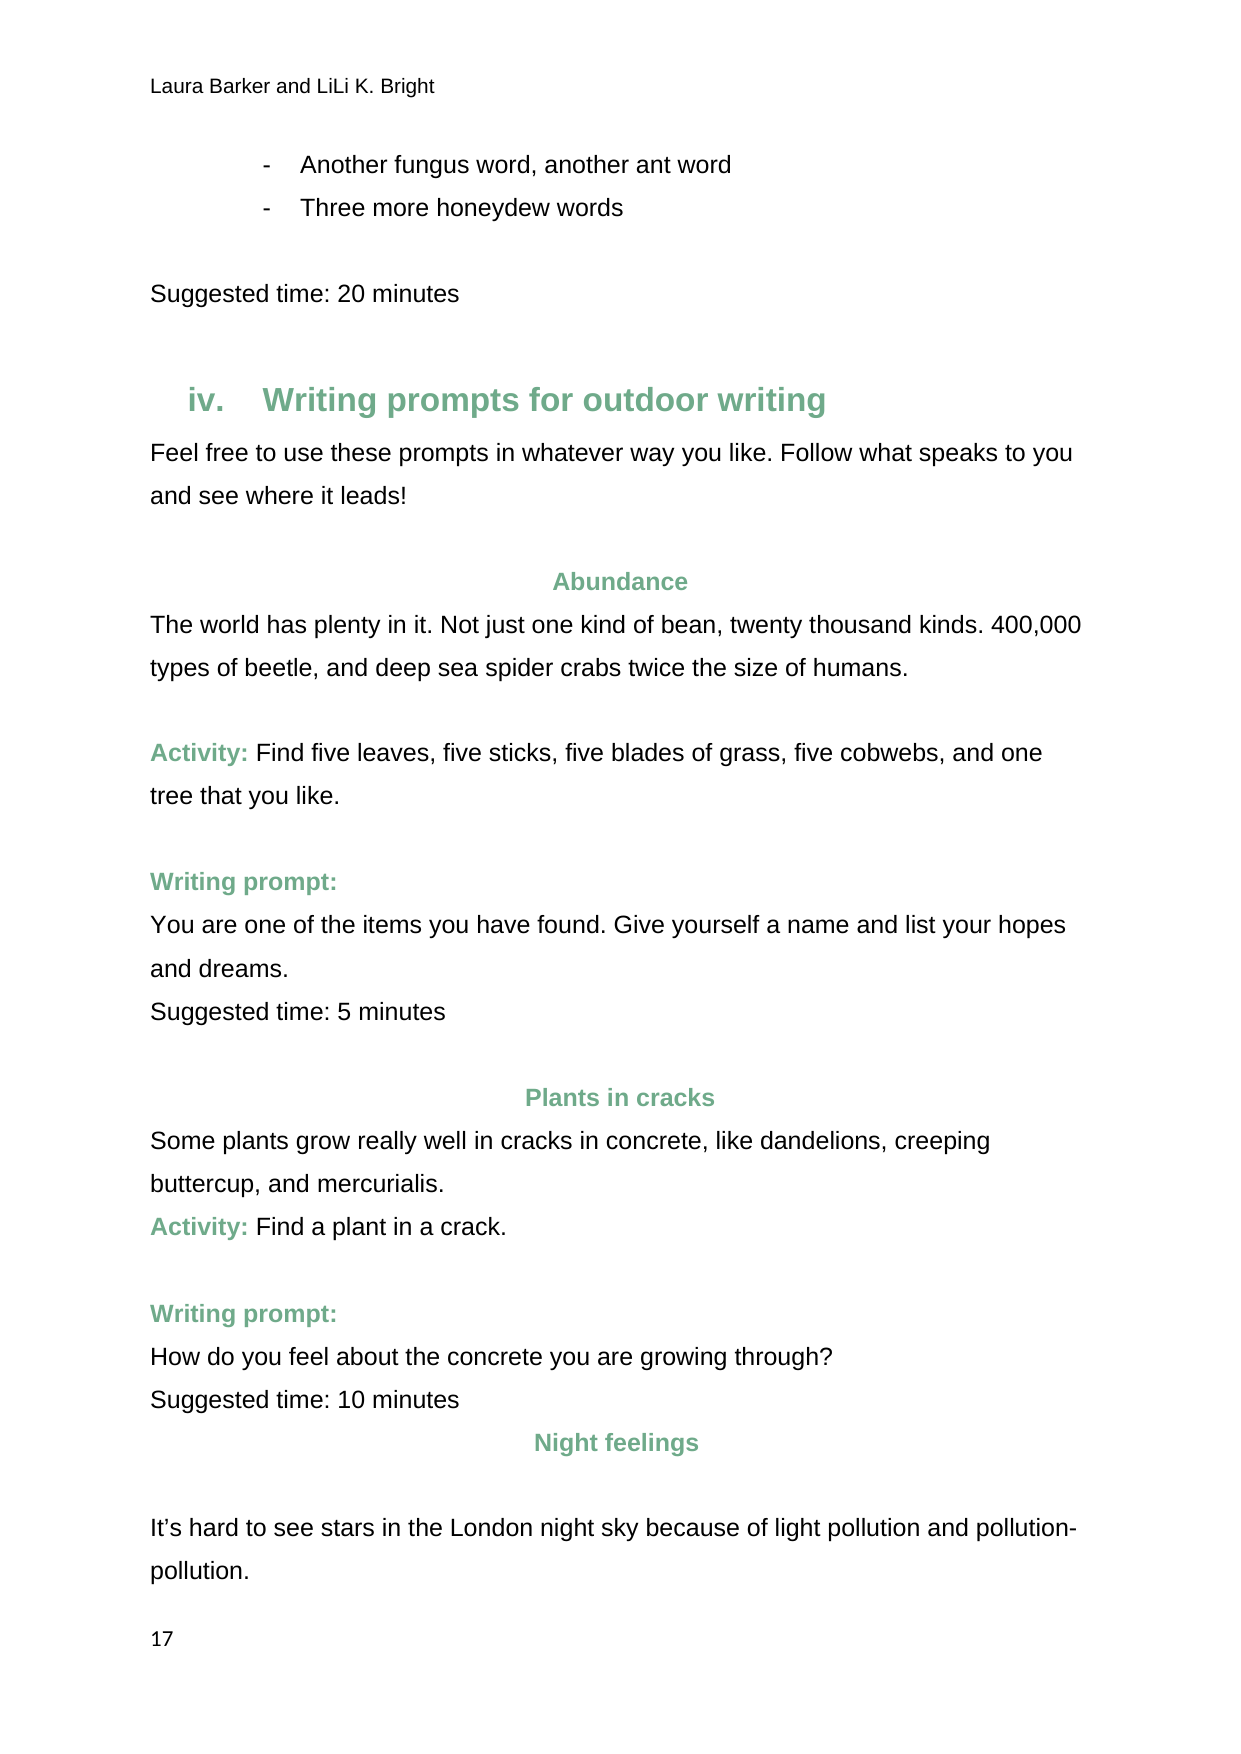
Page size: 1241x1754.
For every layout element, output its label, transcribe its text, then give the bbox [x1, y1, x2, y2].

text Feel free to use these prompts in whatever way you like. Follow what speaks to you and see where it leads! [150, 438, 1090, 509]
text Some plants grow really well in cracks in concrete, like dandelions, creeping buttercup, and mercurialis. [150, 1126, 1090, 1198]
text Abundance [150, 567, 1090, 596]
text How do you feel about the concrete you are growing through? [150, 1342, 1090, 1371]
text Activity: Find a plant in a crack. [150, 1212, 1090, 1241]
text Night feelings [150, 1428, 1090, 1499]
text Suggested time: 10 minutes [150, 1385, 1090, 1414]
text Suggested time: 20 minutes [150, 279, 1090, 308]
text Activity: Find five leaves, five sticks, five blades of grass, five cobwebs, and one tree that you like. [150, 738, 1090, 810]
text Writing prompt: [150, 1299, 1090, 1327]
text You are one of the items you have found. Give yourself a name and list your hopes and dreams. [150, 911, 1090, 982]
list Three more honeydew words [262, 193, 1090, 222]
text Suggested time: 5 minutes [150, 997, 1090, 1026]
text Writing prompt: [150, 867, 1090, 896]
text Plants in cracks [150, 1083, 1090, 1112]
text The world has plenty in it. Not just one kind of bean, twenty thousand kinds. 400,000 types of beetle, and deep sea spider crabs twice the size of humans. [150, 610, 1090, 724]
list Another fungus word, another ant word [262, 150, 1090, 179]
list Writing prompts for outdoor writing [187, 380, 1090, 418]
text It’s hard to see stars in the London night sky because of light pollution and pollution-pollution. [150, 1513, 1090, 1584]
